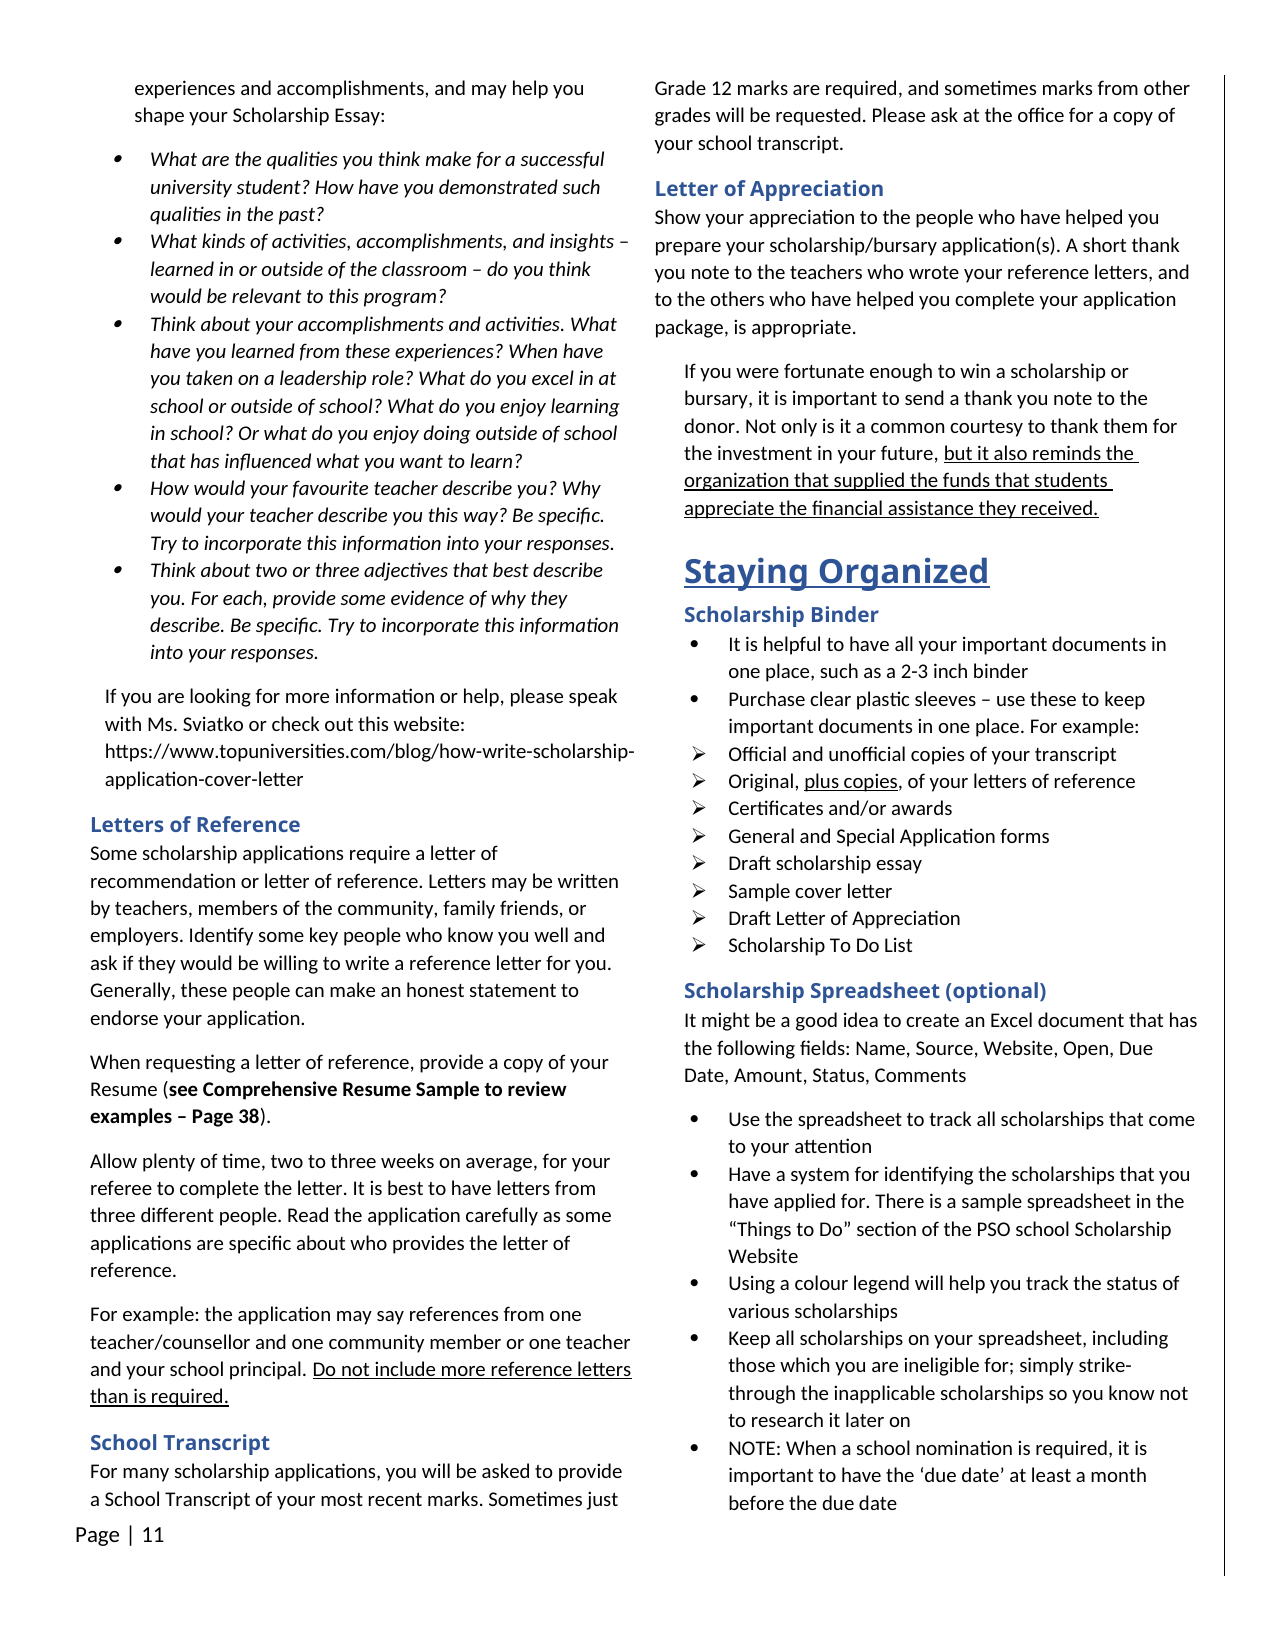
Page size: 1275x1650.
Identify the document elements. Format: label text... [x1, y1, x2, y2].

list Use the spreadsheet to track all scholarships that come to your attention [691, 1106, 1200, 1159]
text For many scholarship applications, you will be asked to provide a School Transcript of your most recent marks. Sometimes just Grade 12 marks are required, and sometimes marks from other grades will be requested. Please ask at the office for a copy of your school transcript. [90, 1458, 636, 1511]
list Draft scholarship essay [691, 850, 1200, 876]
list Original, plus copies, of your letters of reference [691, 768, 1200, 794]
text If you are looking for more information or help, please speak with Ms. Sviatko or check out this website: https://www.topuniversities.com/blog/how-write-scholarship-application-cover-letter [104, 684, 636, 791]
text It might be a good idea to create an Excel document that has the following fields: Name, Source, Website, Open, Due Date, Amount, Status, Comments [684, 1007, 1200, 1087]
list It is helpful to have all your important documents in one place, such as a 2-3 inch binder [691, 631, 1200, 684]
list Think about your accomplishments and activities. What have you learned from these experiences? When have you taken on a leadership role? What do you excel in at school or outside of school? What do you enjoy learning in school? Or what do you enjoy doing outside of school that has influenced what you want to learn? [112, 311, 636, 473]
list Keep all scholarships on your spreadsheet, including those which you are ineligible for; simply strike-through the inapplicable scholarships so you know not to research it later on [691, 1325, 1200, 1433]
list Think about two or three adjectives that best describe you. For each, provide some evidence of why they describe. Be specific. Try to incorporate this information into your responses. [112, 557, 636, 665]
list General and Special Application forms [691, 823, 1200, 848]
list What are the qualities you think make for a successful university student? How have you demonstrated such qualities in the past? [112, 146, 636, 227]
text Allow plenty of time, two to three weeks on average, for your referee to complete the letter. It is best to have letters from three different people. Read the application carefully as some applications are specific about who provides the letter of reference. [90, 1148, 636, 1283]
list Purchase clear plastic sleeves – use these to keep important documents in one place. For example: [691, 686, 1200, 739]
subtitle School Transcript [90, 1428, 636, 1456]
list What kinds of activities, accomplishments, and insights – learned in or outside of the classroom – do you think would be relevant to this program? [112, 229, 636, 309]
subtitle Scholarship Spreadsheet (optional) [684, 977, 1200, 1005]
list NOTE: When a school nomination is required, it is important to have the ‘due date’ at least a month before the due date [691, 1435, 1200, 1515]
list Official and unofficial copies of your transcript [691, 741, 1200, 766]
text When requesting a letter of reference, provide a copy of your Resume (see Comprehensive Resume Sample to review examples – Page 38). [90, 1049, 636, 1129]
text Show your appreciation to the people who have helped you prepare your scholarship/bursary application(s). A short thank you note to the teachers who wrote your reference letters, and to the others who have helped you complete your application package, is appropriate. [654, 204, 1200, 339]
subtitle Staying Organized [684, 547, 1200, 593]
list Scholarship To Do List [691, 933, 1200, 958]
subtitle Letters of Reference [90, 810, 636, 838]
list Have a system for identifying the scholarships that you have applied for. There is a sample spreadsheet in the “Things to Do” section of the PSO school Scholarship Website [691, 1161, 1200, 1268]
text If you were fortunate enough to win a scholarship or bursary, it is important to send a thank you note to the donor. Not only is it a common courtesy to thank them for the investment in your future, but it also reminds the organization that supplied the funds that students appreciate the financial assistance they received. [684, 358, 1200, 521]
list Certificates and/or awards [691, 796, 1200, 821]
text For many scholarship applications, you will be asked to provide a School Transcript of your most recent marks. Sometimes just Grade 12 marks are required, and sometimes marks from other grades will be requested. Please ask at the office for a copy of your school transcript. [654, 75, 1200, 155]
subtitle Letter of Appreciation [654, 174, 1200, 202]
list Sample cover letter [691, 878, 1200, 903]
text For example: the application may say references from one teacher/counsellor and one community member or one teacher and your school principal. Do not include more reference letters than is required. [90, 1301, 636, 1409]
subtitle Scholarship Binder [684, 601, 1200, 629]
list Draft Letter of Appreciation [691, 905, 1200, 931]
list How would your favourite teacher describe you? Why would your teacher describe you this way? Be specific. Try to incorporate this information into your responses. [112, 475, 636, 555]
list Using a colour legend will help you track the status of various scholarships [691, 1271, 1200, 1323]
text Some scholarship applications require a letter of recommendation or letter of reference. Letters may be written by teachers, members of the community, family friends, or employers. Identify some key people who know you well and ask if they would be willing to write a reference letter for you. Generally, these people can make an honest statement to endorse your application. [90, 841, 636, 1030]
